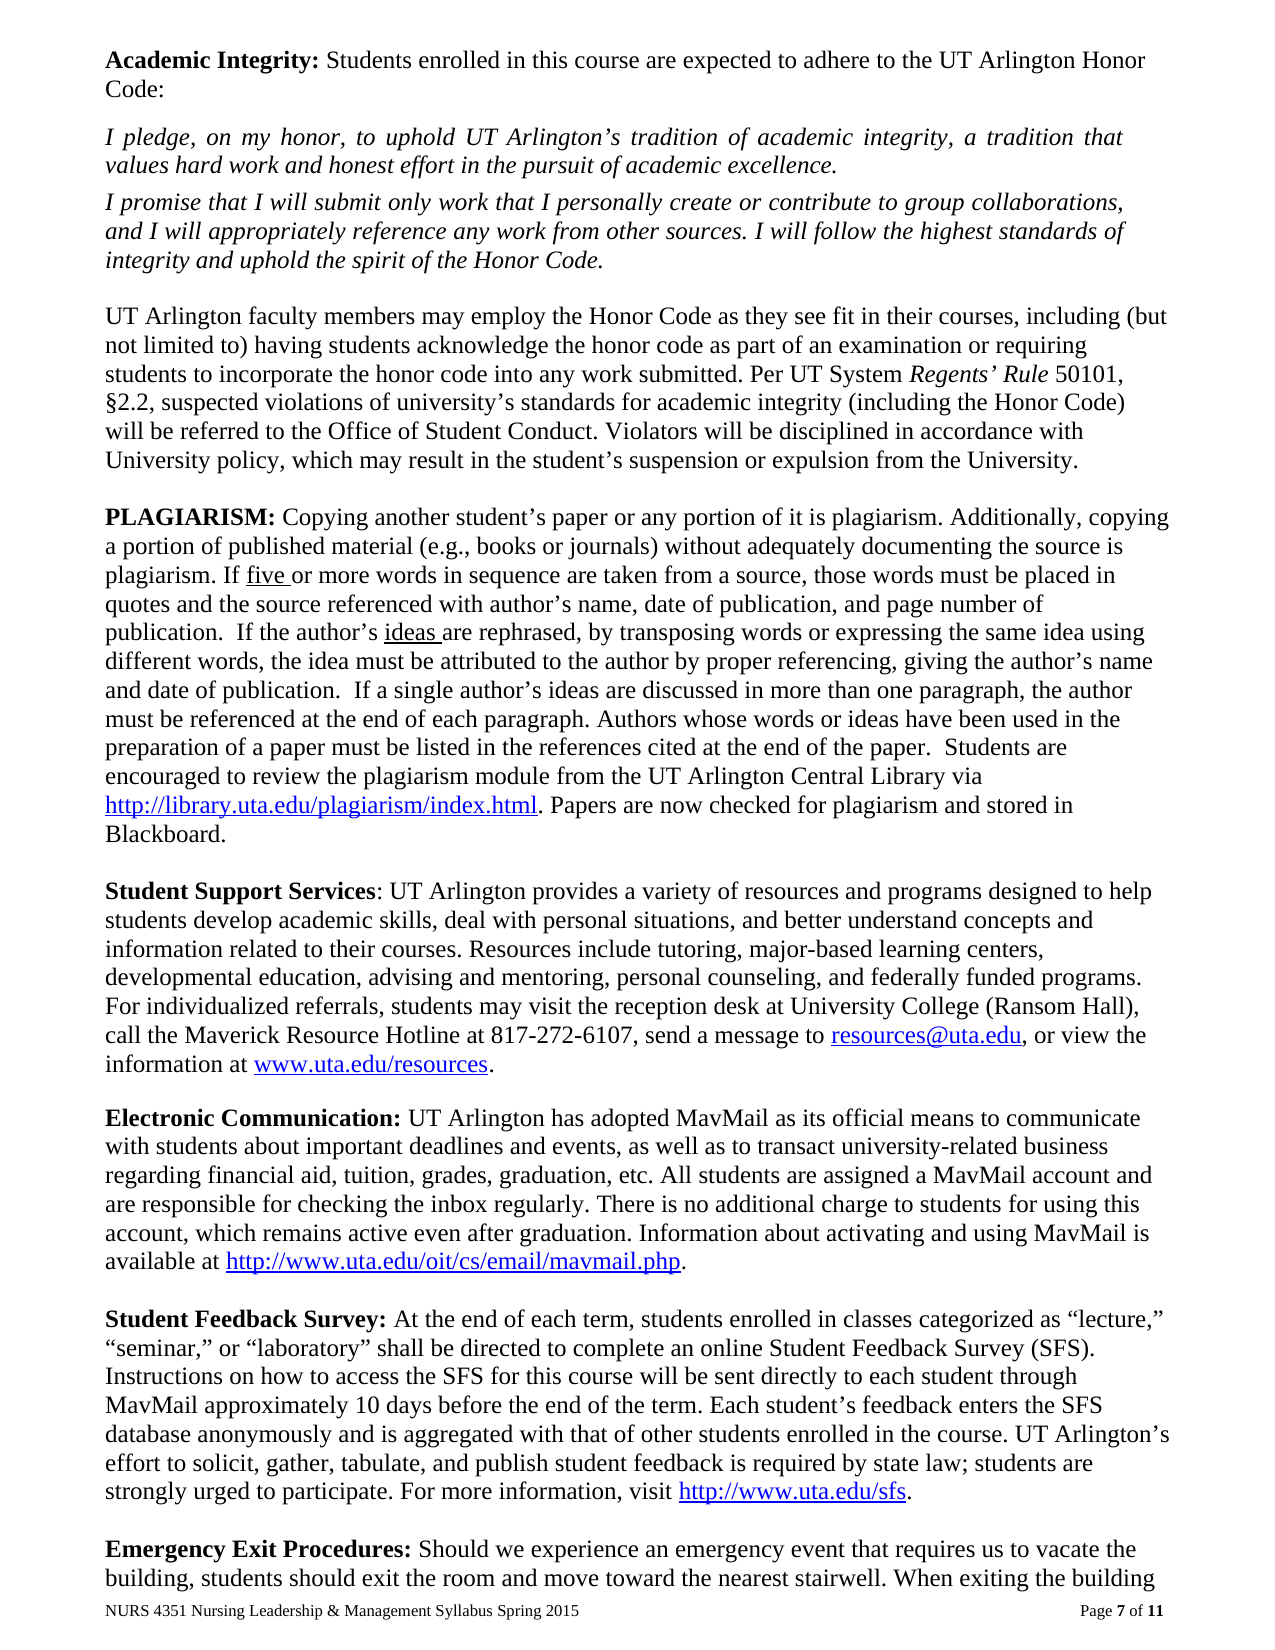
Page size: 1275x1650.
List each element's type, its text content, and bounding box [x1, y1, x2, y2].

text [105, 1534, 1170, 1591]
text Academic Integrity: Students enrolled in this course are expected to adhere to the UT Arlington Honor Code: [105, 45, 1170, 102]
text I pledge, on my honor, to uphold UT Arlington’s tradition of academic integrity, a tradition that values hard work and honest effort in the pursuit of academic excellence. [105, 122, 1125, 179]
text UT Arlington faculty members may employ the Honor Code as they see fit in their courses, including (but not limited to) having students acknowledge the honor code as part of an examination or requiring students to incorporate the honor code into any work submitted. Per UT System Regents’ Rule 50101, §2.2, suspected violations of university’s standards for academic integrity (including the Honor Code) will be referred to the Office of Student Conduct. Violators will be disciplined in accordance with University policy, which may result in the student’s suspension or expulsion from the University. [105, 301, 1170, 474]
text Student Support Services: UT Arlington provides a variety of resources and programs designed to help students develop academic skills, deal with personal situations, and better understand concepts and information related to their courses. Resources include tutoring, major-based learning centers, developmental education, advising and mentoring, personal counseling, and federally funded programs. For individualized referrals, students may visit the reception desk at University College (Ransom Hall), call the Maverick Resource Hotline at 817-272-6107, send a message to resources@uta.edu, or view the information at www.uta.edu/resources. [105, 876, 1170, 1077]
text Student Feedback Survey: At the end of each term, students enrolled in classes categorized as “lecture,” “seminar,” or “laboratory” shall be directed to complete an online Student Feedback Survey (SFS). Instructions on how to access the SFS for this course will be sent directly to each student through MavMail approximately 10 days before the end of the term. Each student’s feedback enters the SFS database anonymously and is aggregated with that of other students enrolled in the course. UT Arlington’s effort to solicit, gather, tabulate, and publish student feedback is required by state law; students are strongly urged to participate. For more information, visit http://www.uta.edu/sfs. [105, 1304, 1170, 1505]
text Electronic Communication: UT Arlington has adopted MavMail as its official means to communicate with students about important deadlines and events, as well as to transact university-related business regarding financial aid, tuition, grades, graduation, etc. All students are assigned a MavMail account and are responsible for checking the inbox regularly. There is no additional charge to students for using this account, which remains active even after graduation. Information about activating and using MavMail is available at http://www.uta.edu/oit/cs/email/mavmail.php. [105, 1103, 1170, 1275]
text I promise that I will submit only work that I personally create or contribute to group collaborations, and I will appropriately reference any work from other sources. I will follow the highest standards of integrity and uphold the spirit of the Honor Code. [105, 187, 1125, 274]
text PLAGIARISM: Copying another student’s paper or any portion of it is plagiarism. Additionally, copying a portion of published material (e.g., books or journals) without adequately documenting the source is plagiarism. If five or more words in sequence are taken from a source, those words must be placed in quotes and the source referenced with author’s name, date of publication, and page number of publication. If the author’s ideas are rephrased, by transposing words or expressing the same idea using different words, the idea must be attributed to the author by proper referencing, giving the author’s name and date of publication. If a single author’s ideas are discussed in more than one paragraph, the author must be referenced at the end of each paragraph. Authors whose words or ideas have been used in the preparation of a paper must be listed in the references cited at the end of the paper. Students are encouraged to review the plagiarism module from the UT Arlington Central Library via http://library.uta.edu/plagiarism/index.html. Papers are now checked for plagiarism and stored in Blackboard. [105, 502, 1170, 847]
